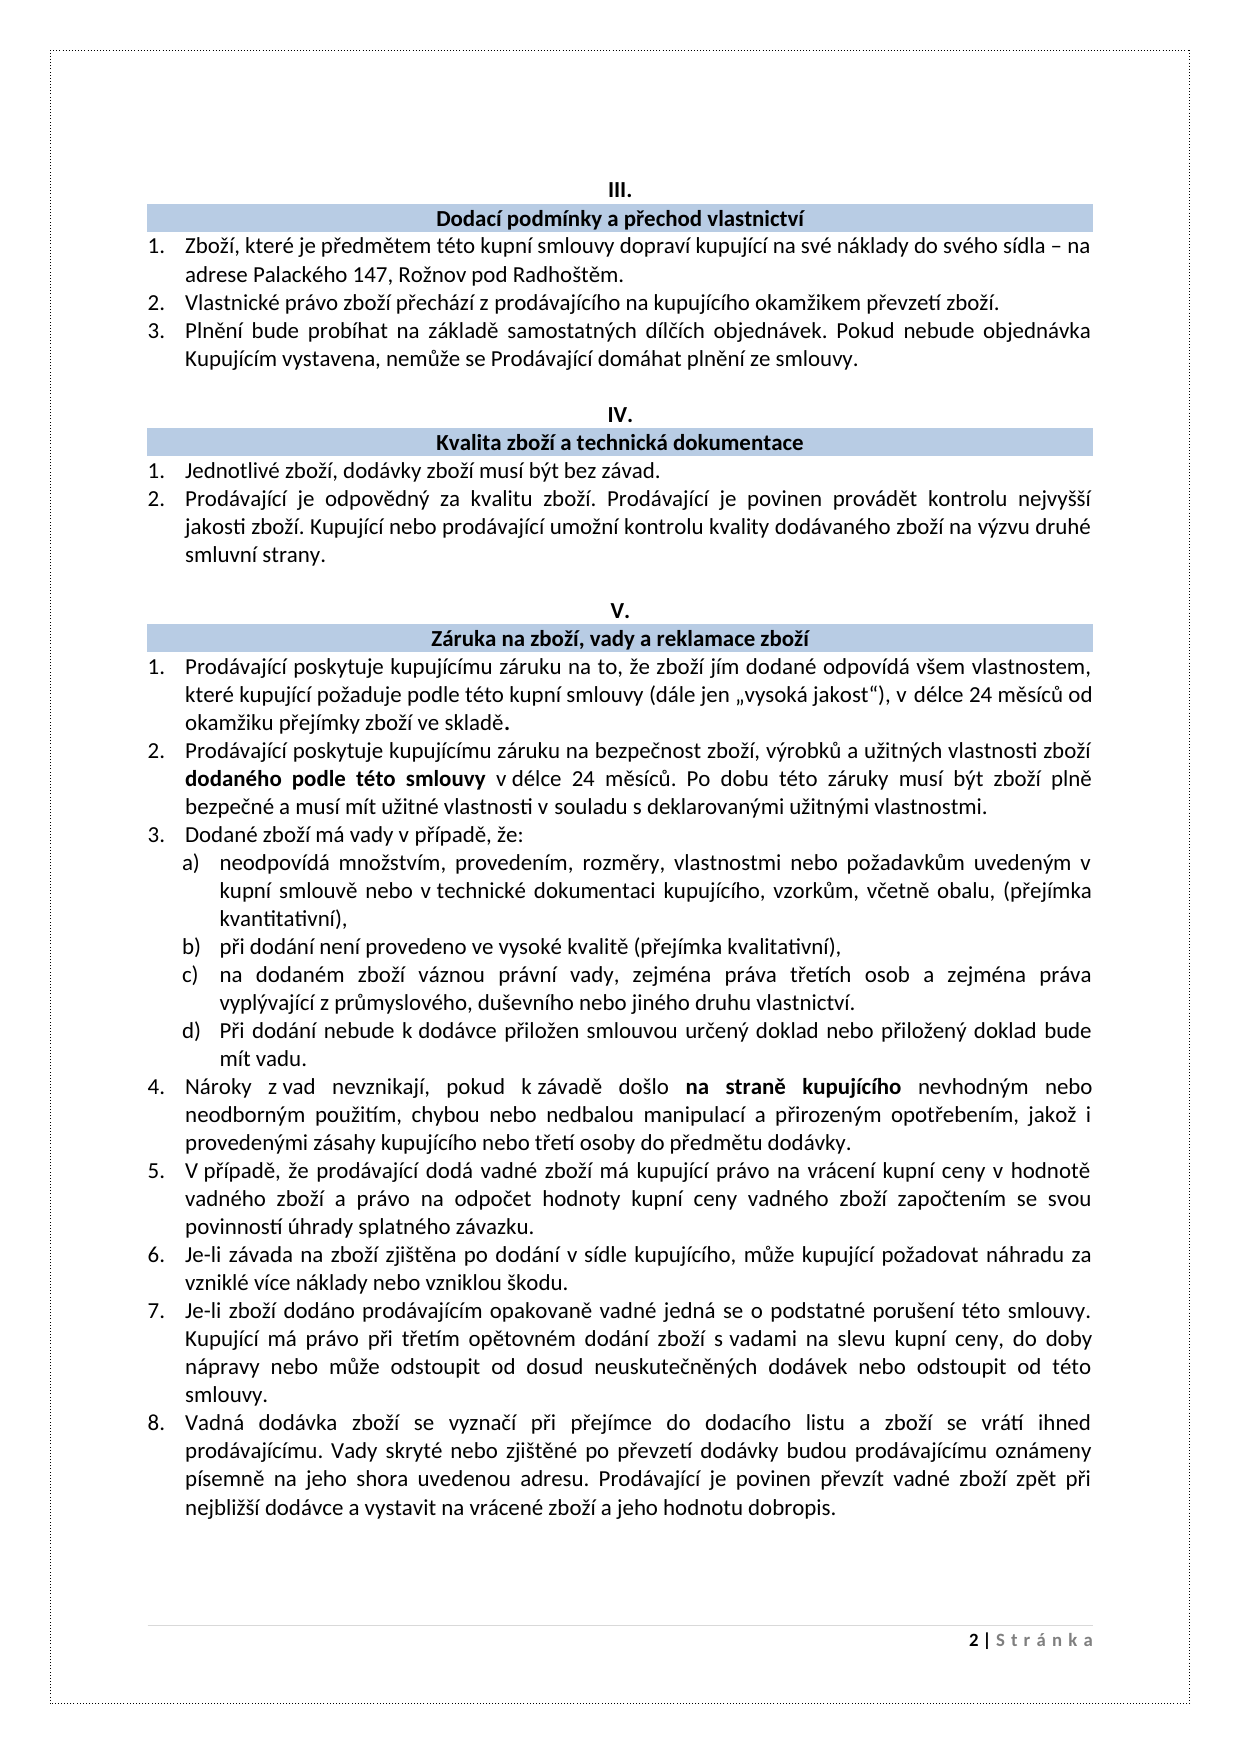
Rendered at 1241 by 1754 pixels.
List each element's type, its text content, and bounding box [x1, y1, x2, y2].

list Vadná dodávka zboží se vyznačí při přejímce do dodacího listu a zboží se vrátí ihned prodávajícímu. Vady skryté nebo zjištěné po převzetí dodávky budou prodávajícímu oznámeny písemně na jeho shora uvedenou adresu. Prodávající je povinen převzít vadné zboží zpět při nejbližší dodávce a vystavit na vrácené zboží a jeho hodnotu dobropis. [147, 1408, 1093, 1521]
text Záruka na zboží, vady a reklamace zboží [147, 624, 1093, 652]
list neodpovídá množstvím, provedením, rozměry, vlastnostmi nebo požadavkům uvedeným v kupní smlouvě nebo v technické dokumentaci kupujícího, vzorkům, včetně obalu, (přejímka kvantitativní), [182, 848, 1093, 932]
list Při dodání nebude k dodávce přiložen smlouvou určený doklad nebo přiložený doklad bude mít vadu. [182, 1016, 1093, 1072]
list při dodání není provedeno ve vysoké kvalitě (přejímka kvalitativní), [182, 932, 1093, 960]
list Prodávající je odpovědný za kvalitu zboží. Prodávající je povinen provádět kontrolu nejvyšší jakosti zboží. Kupující nebo prodávající umožní kontrolu kvality dodávaného zboží na výzvu druhé smluvní strany. [147, 484, 1093, 568]
list Je-li zboží dodáno prodávajícím opakovaně vadné jedná se o podstatné porušení této smlouvy. Kupující má právo při třetím opětovném dodání zboží s vadami na slevu kupní ceny, do doby nápravy nebo může odstoupit od dosud neuskutečněných dodávek nebo odstoupit od této smlouvy. [147, 1296, 1093, 1408]
text IV. [147, 400, 1093, 428]
list Prodávající poskytuje kupujícímu záruku na to, že zboží jím dodané odpovídá všem vlastnostem, které kupující požaduje podle této kupní smlouvy (dále jen „vysoká jakost“), v délce 24 měsíců od okamžiku přejímky zboží ve skladě. [147, 652, 1093, 736]
list Dodané zboží má vady v případě, že: [147, 820, 1093, 848]
list Plnění bude probíhat na základě samostatných dílčích objednávek. Pokud nebude objednávka Kupujícím vystavena, nemůže se Prodávající domáhat plnění ze smlouvy. [147, 316, 1093, 372]
list Zboží, které je předmětem této kupní smlouvy dopraví kupující na své náklady do svého sídla – na adrese Palackého 147, Rožnov pod Radhoštěm. [147, 232, 1093, 288]
list Je-li závada na zboží zjištěna po dodání v sídle kupujícího, může kupující požadovat náhradu za vzniklé více náklady nebo vzniklou škodu. [147, 1240, 1093, 1296]
list Vlastnické právo zboží přechází z prodávajícího na kupujícího okamžikem převzetí zboží. [147, 288, 1093, 316]
subtitle V. [147, 596, 1093, 624]
text Dodací podmínky a přechod vlastnictví [147, 204, 1093, 232]
list V případě, že prodávající dodá vadné zboží má kupující právo na vrácení kupní ceny v hodnotě vadného zboží a právo na odpočet hodnoty kupní ceny vadného zboží započtením se svou povinností úhrady splatného závazku. [147, 1156, 1093, 1240]
list Prodávající poskytuje kupujícímu záruku na bezpečnost zboží, výrobků a užitných vlastnosti zboží dodaného podle této smlouvy v délce 24 měsíců. Po dobu této záruky musí být zboží plně bezpečné a musí mít užitné vlastnosti v souladu s deklarovanými užitnými vlastnostmi. [147, 736, 1093, 820]
list Jednotlivé zboží, dodávky zboží musí být bez závad. [147, 456, 1093, 484]
list Nároky z vad nevznikají, pokud k závadě došlo na straně kupujícího nevhodným nebo neodborným použitím, chybou nebo nedbalou manipulací a přirozeným opotřebením, jakož i provedenými zásahy kupujícího nebo třetí osoby do předmětu dodávky. [147, 1072, 1093, 1156]
list na dodaném zboží váznou právní vady, zejména práva třetích osob a zejména práva vyplývající z průmyslového, duševního nebo jiného druhu vlastnictví. [182, 960, 1093, 1016]
text III. [147, 176, 1093, 204]
text Kvalita zboží a technická dokumentace [147, 428, 1093, 456]
